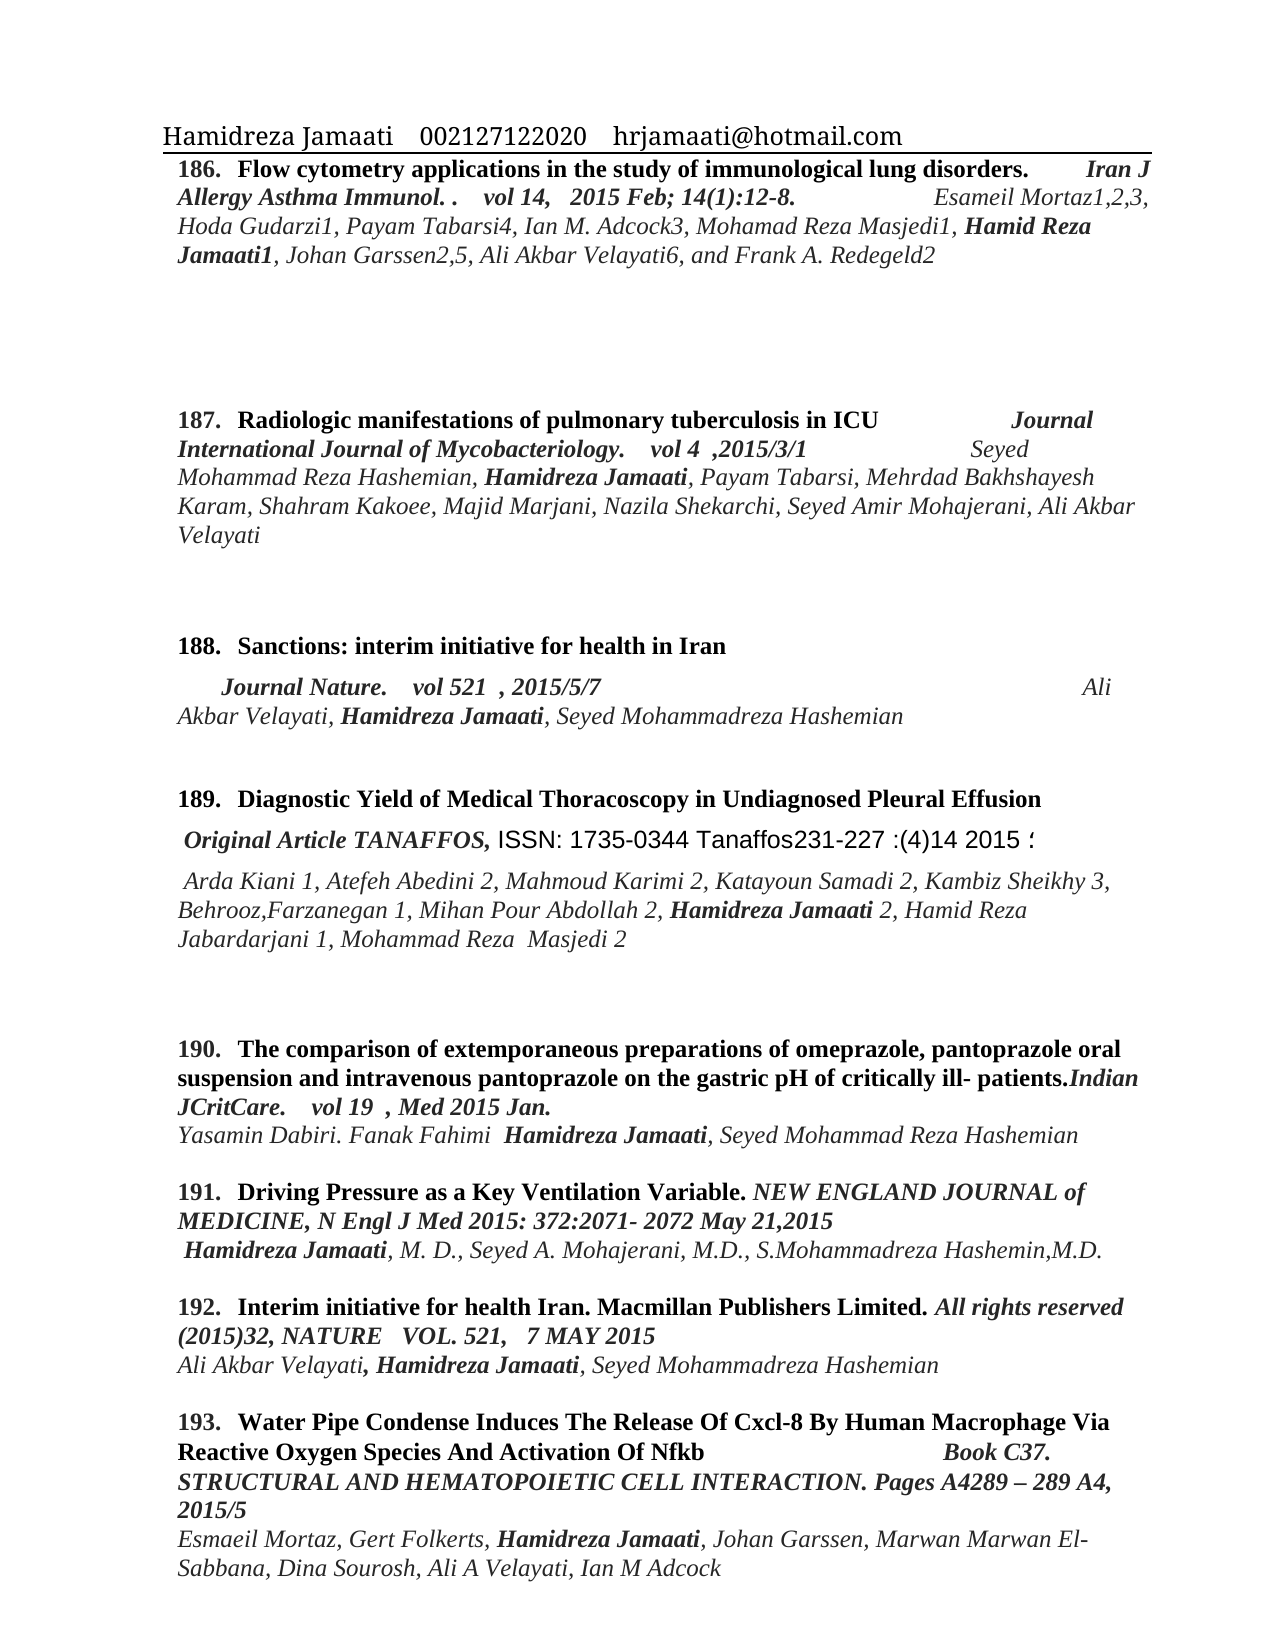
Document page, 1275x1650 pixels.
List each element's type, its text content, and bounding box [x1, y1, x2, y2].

list Water Pipe Condense Induces The Release Of Cxcl-8 By Human Macrophage Via Reactive Oxygen Species And Activation Of Nfkb Book C37. STRUCTURAL AND HEMATOPOIETIC CELL INTERACTION. Pages A4289 – 289 A4, 2015/5 [177, 1407, 1152, 1524]
list Esmaeil Mortaz, Gert Folkerts, Hamidreza Jamaati, Johan Garssen, Marwan Marwan El-Sabbana, Dina Sourosh, Ali A Velayati, Ian M Adcock [177, 1524, 1152, 1582]
list Hamidreza Jamaati, M. D., Seyed A. Mohajerani, M.D., S.Mohammadreza Hashemin,M.D. [177, 1235, 1152, 1264]
list Diagnostic Yield of Medical Thoracoscopy in Undiagnosed Pleural Effusion [177, 784, 1152, 812]
list The comparison of extemporaneous preparations of omeprazole, pantoprazole oral suspension and intravenous pantoprazole on the gastric pH of critically ill- patients.Indian JCritCare. vol 19 , Med 2015 Jan. [177, 1034, 1152, 1121]
text Arda Kiani 1, Atefeh Abedini 2, Mahmoud Karimi 2, Katayoun Samadi 2, Kambiz Sheikhy 3, Behrooz,Farzanegan 1, Mihan Pour Abdollah 2, Hamidreza Jamaati 2, Hamid Reza Jabardarjani 1, Mohammad Reza Masjedi 2 [177, 866, 1152, 953]
list Sanctions: interim initiative for health in Iran [177, 631, 1152, 660]
list Yasamin Dabiri. Fanak Fahimi Hamidreza Jamaati, Seyed Mohammad Reza Hashemian [177, 1121, 1152, 1149]
list Ali Akbar Velayati, Hamidreza Jamaati, Seyed Mohammadreza Hashemian [177, 1350, 1152, 1379]
list Flow cytometry applications in the study of immunological lung disorders. Iran J Allergy Asthma Immunol. . vol 14, 2015 Feb; 14(1):12-8. Esameil Mortaz1,2,3, Hoda Gudarzi1, Payam Tabarsi4, Ian M. Adcock3, Mohamad Reza Masjedi1, Hamid Reza Jamaati1, Johan Garssen2,5, Ali Akbar Velayati6, and Frank A. Redegeld2 [177, 154, 1152, 269]
list Driving Pressure as a Key Ventilation Variable. NEW ENGLAND JOURNAL of MEDICINE, N Engl J Med 2015: 372:2071- 2072 May 21,2015 [177, 1177, 1152, 1235]
list Radiologic manifestations of pulmonary tuberculosis in ICU Journal International Journal of Mycobacteriology. vol 4 ,2015/3/1 Seyed Mohammad Reza Hashemian, Hamidreza Jamaati, Payam Tabarsi, Mehrdad Bakhshayesh Karam, Shahram Kakoee, Majid Marjani, Nazila Shekarchi, Seyed Amir Mohajerani, Ali Akbar Velayati [177, 405, 1152, 549]
list Interim initiative for health Iran. Macmillan Publishers Limited. All rights reserved (2015)32, NATURE VOL. 521, 7 MAY 2015 [177, 1292, 1152, 1350]
text Journal Nature. vol 521 , 2015/5/7 Ali Akbar Velayati, Hamidreza Jamaati, Seyed Mohammadreza Hashemian [177, 672, 1152, 730]
text Original Article TANAFFOS, ISSN: 1735-0344 Tanaffos؛ 2015 14(4): 227-231 [177, 825, 1152, 854]
